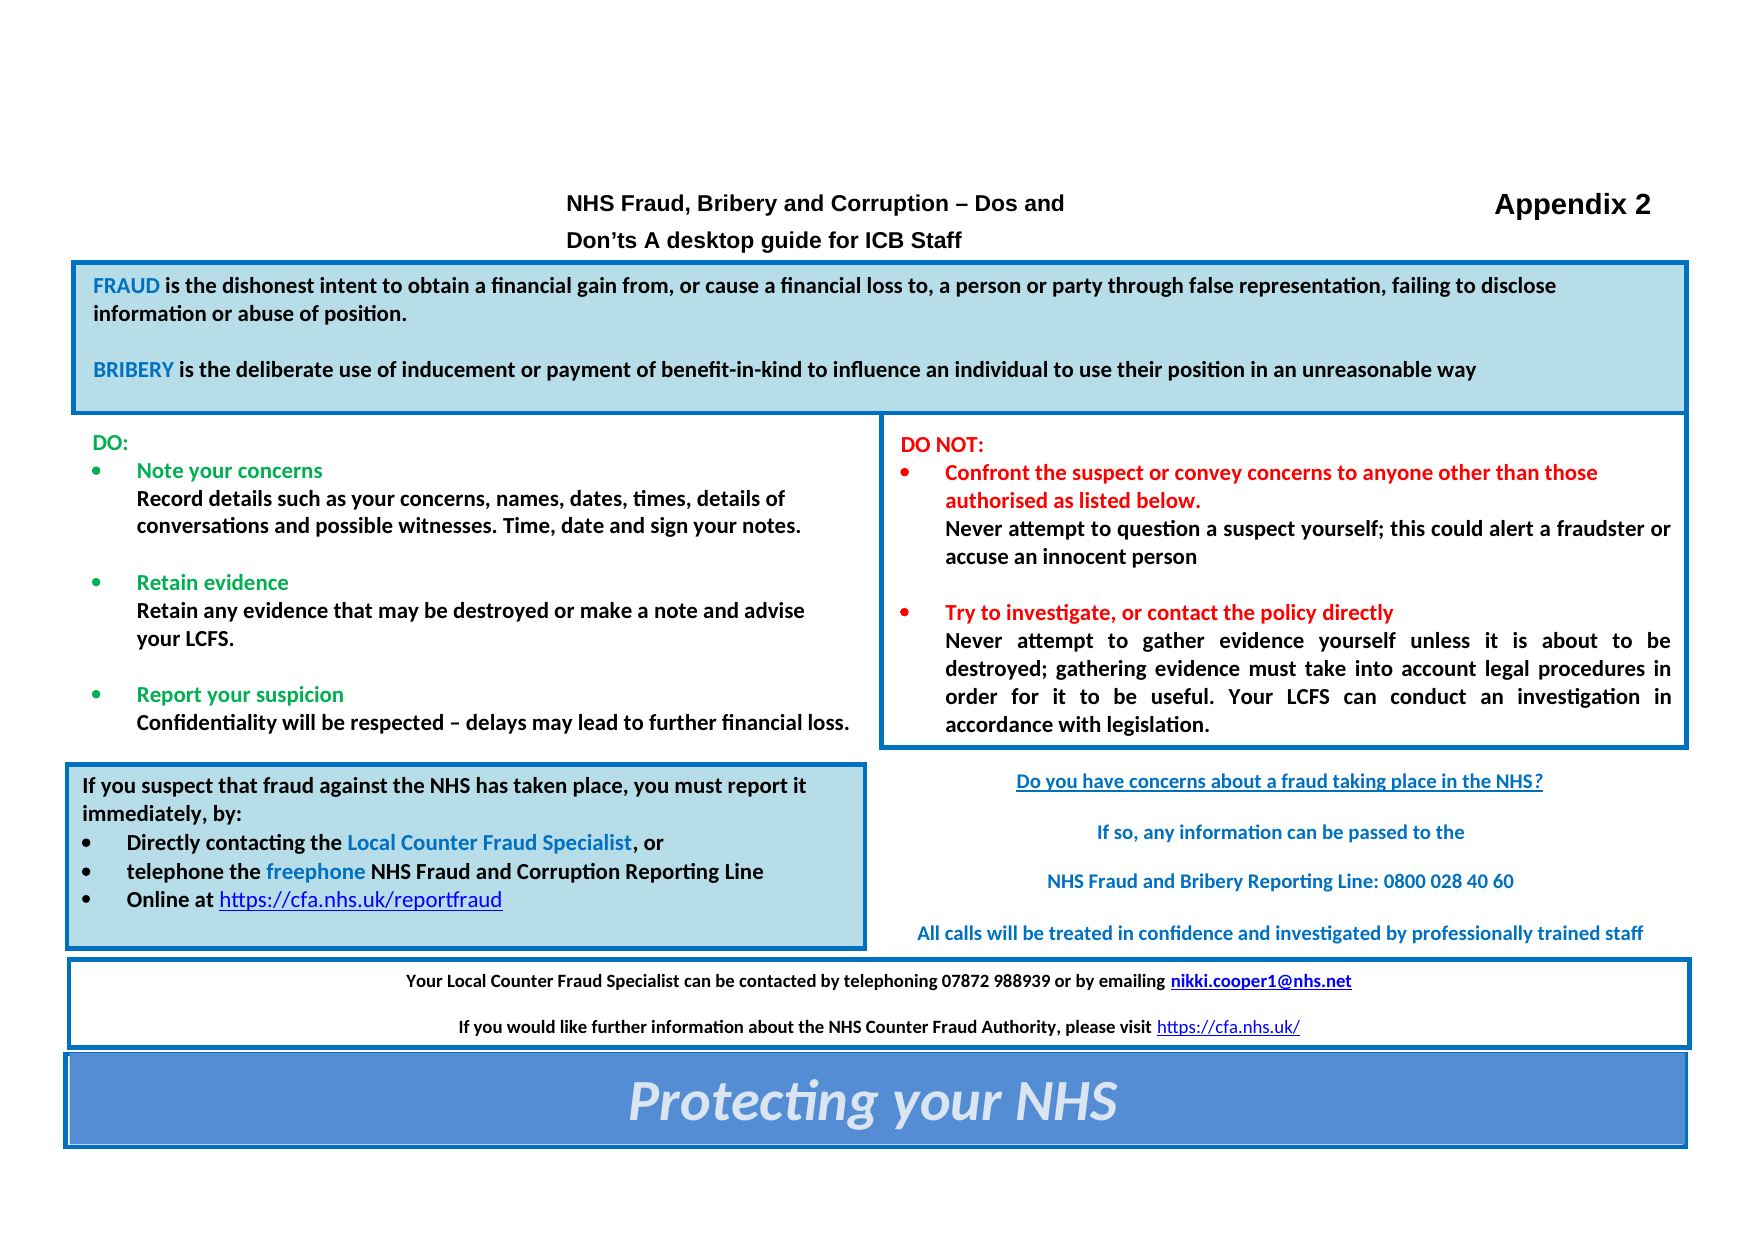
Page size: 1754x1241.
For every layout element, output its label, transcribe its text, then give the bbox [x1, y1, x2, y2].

text If so, any information can be passed to the [914, 819, 1647, 844]
table_cell DO: Note your concerns Record details such as your concerns, names, dates, times, details of conversations and possible witnesses. Time, date and sign your notes. Retain evidence Retain any evidence that may be destroyed or make a note and advise your LCFS. Report your suspicion Confidentiality will be respected – delays may lead to further financial loss. [74, 415, 879, 745]
text NHS Fraud, Bribery and Corruption – Dos and Don’ts A desktop guide for ICB Staff [566, 190, 1063, 253]
text NHS Fraud and Bribery Reporting Line: 0800 028 40 60 [914, 869, 1647, 894]
list Do you have concerns about a fraud taking place in the NHS? [914, 769, 1647, 794]
table_cell DO NOT: Confront the suspect or convey concerns to anyone other than those authorised as listed below. Never attempt to question a suspect yourself; this could alert a fraudster or accuse an innocent person Try to investigate, or contact the policy directly Never attempt to gather evidence yourself unless it is about to be destroyed; gathering evidence must take into account legal procedures in order for it to be useful. Your LCFS can conduct an investigation in accordance with legislation. [884, 415, 1684, 745]
text All calls will be treated in confidence and investigated by professionally trained staff [914, 920, 1647, 945]
table_header FRAUD is the dishonest intent to obtain a financial gain from, or cause a financial loss to, a person or party through false representation, failing to disclose information or abuse of position. BRIBERY is the deliberate use of inducement or payment of benefit-in-kind to influence an individual to use their position in an unreasonable way [76, 265, 1684, 411]
subtitle Appendix 2 [1064, 187, 1651, 220]
